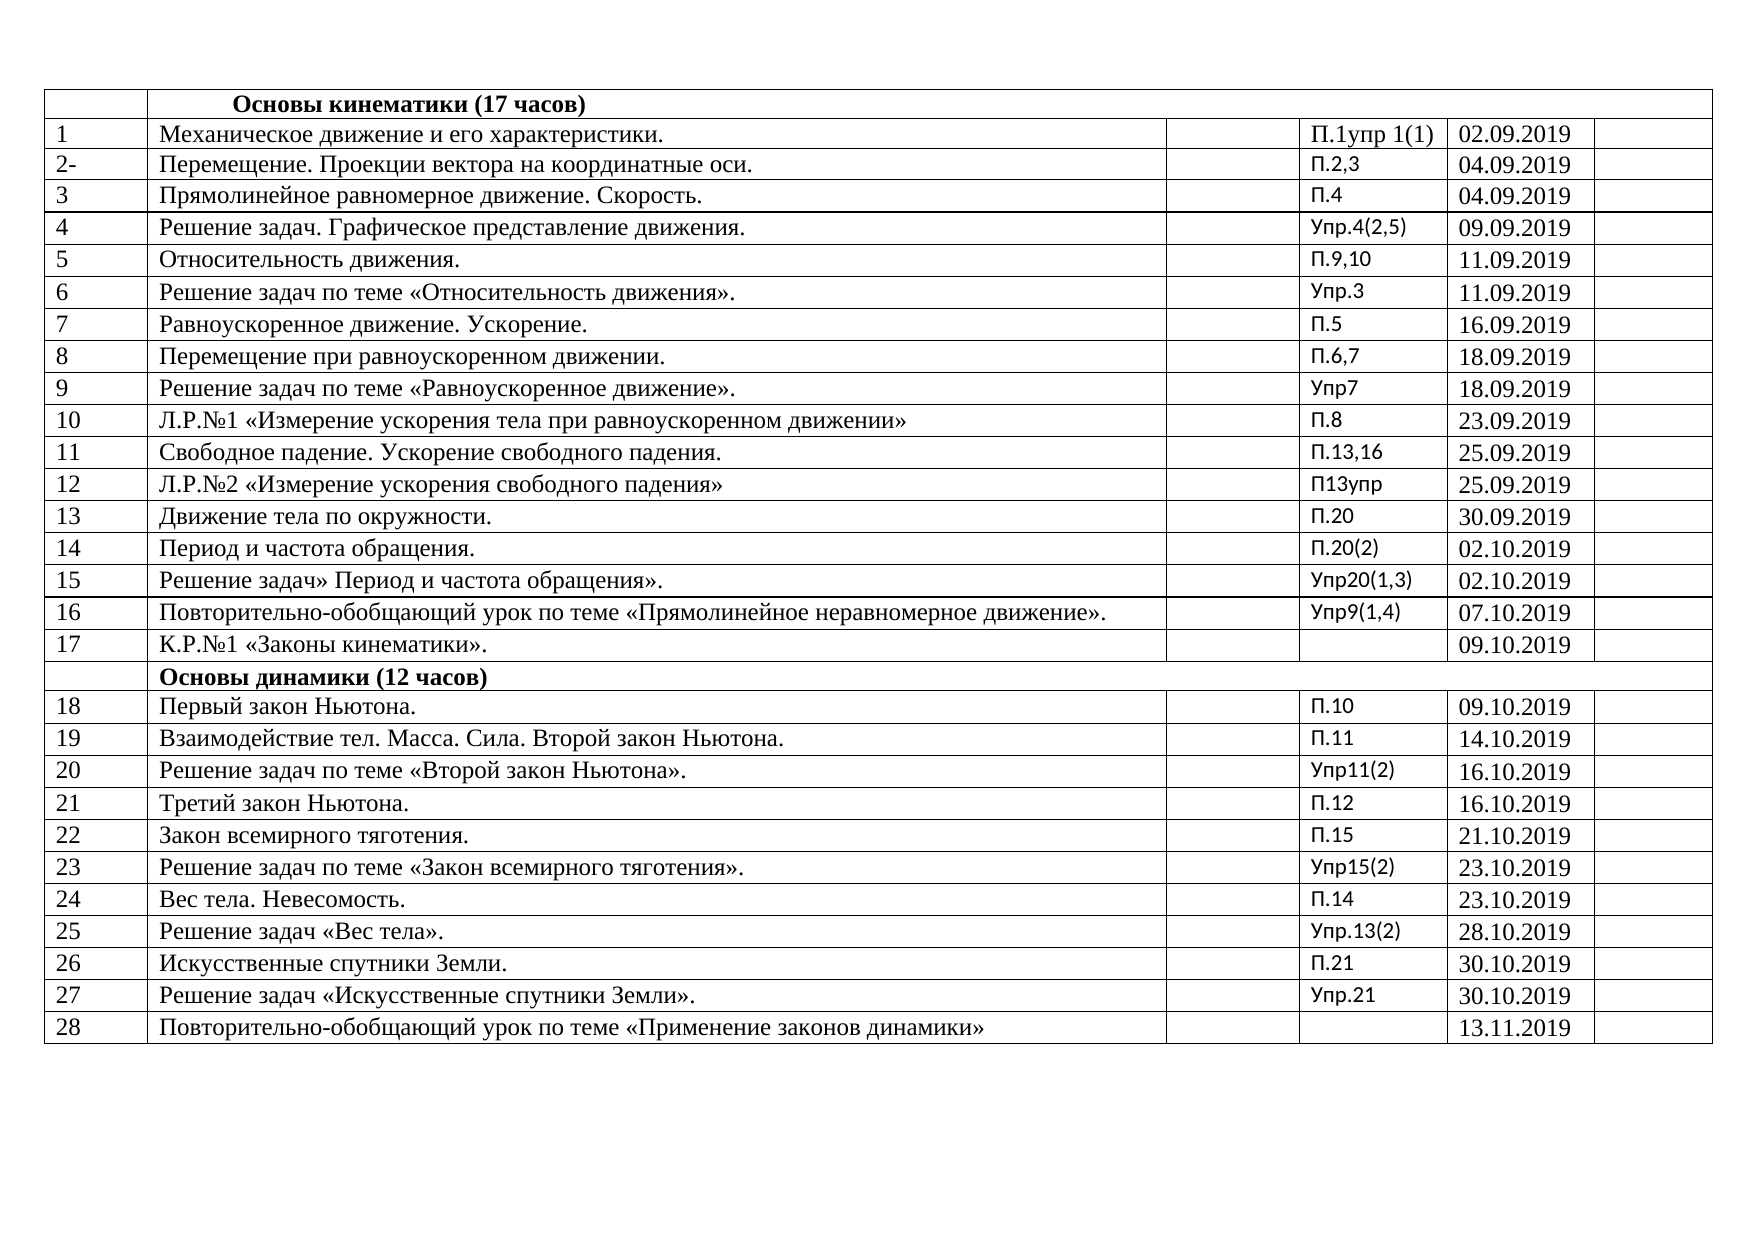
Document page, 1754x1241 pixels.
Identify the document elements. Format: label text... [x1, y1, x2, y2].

table_cell 28 [45, 1012, 147, 1043]
table_cell [1167, 598, 1299, 628]
table_cell [1167, 788, 1299, 819]
table_cell [1167, 1012, 1299, 1043]
table_cell 18.09.2019 [1448, 341, 1594, 372]
table_cell [1167, 980, 1299, 1011]
table_cell [1595, 756, 1712, 787]
table_cell [1167, 756, 1299, 787]
table_cell П.9,10 [1300, 245, 1447, 276]
table_cell [1167, 916, 1299, 947]
table_cell [1595, 469, 1712, 500]
table_cell 24 [45, 884, 147, 915]
table_cell 5 [45, 245, 147, 276]
table_cell 15 [45, 565, 147, 596]
table_cell 04.09.2019 [1448, 149, 1594, 179]
table_cell П.11 [1300, 724, 1447, 754]
table_cell [1595, 213, 1712, 243]
table_cell [1167, 277, 1299, 308]
table_cell Повторительно-обобщающий урок по теме «Прямолинейное неравномерное движение». [148, 598, 1166, 628]
table_cell Упр11(2) [1300, 756, 1447, 787]
table_cell 07.10.2019 [1448, 598, 1594, 628]
table_cell 11 [45, 437, 147, 468]
table_cell [1167, 565, 1299, 596]
table_cell 22 [45, 820, 147, 851]
table_cell П.13,16 [1300, 437, 1447, 468]
table_cell Упр7 [1300, 373, 1447, 404]
table_cell [1300, 630, 1447, 661]
table_cell [45, 662, 147, 690]
table_cell [1595, 277, 1712, 308]
table_cell Решение задач по теме «Второй закон Ньютона». [148, 756, 1166, 787]
table_cell 16 [45, 598, 147, 628]
table_cell [1167, 852, 1299, 883]
table_cell 28.10.2019 [1448, 916, 1594, 947]
table_cell Упр.4(2,5) [1300, 213, 1447, 243]
table_cell 6 [45, 277, 147, 308]
table_cell Равноускоренное движение. Ускорение. [148, 309, 1166, 340]
table_cell 19 [45, 724, 147, 754]
table_cell Перемещение при равноускоренном движении. [148, 341, 1166, 372]
table_cell [1595, 565, 1712, 596]
table_cell П.15 [1300, 820, 1447, 851]
table_cell 09.09.2019 [1448, 213, 1594, 243]
table_cell [1300, 1012, 1447, 1043]
table_cell Решение задач. Графическое представление движения. [148, 213, 1166, 243]
table_cell [1595, 533, 1712, 564]
table_cell Решение задач «Вес тела». [148, 916, 1166, 947]
table_cell 9 [45, 373, 147, 404]
table_cell 16.10.2019 [1448, 756, 1594, 787]
table_cell [1595, 1012, 1712, 1043]
table_cell [1167, 373, 1299, 404]
table_cell 02.10.2019 [1448, 533, 1594, 564]
table_cell [1167, 180, 1299, 211]
table_cell Упр20(1,3) [1300, 565, 1447, 596]
table_cell [1167, 501, 1299, 532]
table_cell П.14 [1300, 884, 1447, 915]
table_cell Решение задач «Искусственные спутники Земли». [148, 980, 1166, 1011]
table_cell [1167, 213, 1299, 243]
table_cell 11.09.2019 [1448, 245, 1594, 276]
table_cell 16.10.2019 [1448, 788, 1594, 819]
table_cell [1595, 245, 1712, 276]
table_cell [1595, 884, 1712, 915]
table_cell Закон всемирного тяготения. [148, 820, 1166, 851]
table_cell [1595, 501, 1712, 532]
table_cell [1595, 119, 1712, 148]
table_cell 09.10.2019 [1448, 630, 1594, 661]
table_cell Решение задач по теме «Закон всемирного тяготения». [148, 852, 1166, 883]
table_cell Основы динамики (12 часов) [148, 662, 1712, 690]
table_cell Л.Р.№1 «Измерение ускорения тела при равноускоренном движении» [148, 405, 1166, 436]
table_cell 11.09.2019 [1448, 277, 1594, 308]
table_cell 4 [45, 213, 147, 243]
table_cell 25.09.2019 [1448, 437, 1594, 468]
table_cell 17 [45, 630, 147, 661]
table_cell [1167, 341, 1299, 372]
table_cell [1595, 341, 1712, 372]
table_cell [1595, 916, 1712, 947]
table_cell П.8 [1300, 405, 1447, 436]
table_cell П13упр [1300, 469, 1447, 500]
table_cell К.Р.№1 «Законы кинематики». [148, 630, 1166, 661]
table_cell [1167, 405, 1299, 436]
table_cell Л.Р.№2 «Измерение ускорения свободного падения» [148, 469, 1166, 500]
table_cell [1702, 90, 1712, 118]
table_cell 25.09.2019 [1448, 469, 1594, 500]
table_cell 16.09.2019 [1448, 309, 1594, 340]
table_cell Упр.3 [1300, 277, 1447, 308]
table_cell 23.10.2019 [1448, 884, 1594, 915]
table_cell [1167, 469, 1299, 500]
table_cell [1167, 149, 1299, 179]
table_cell [1595, 724, 1712, 754]
table_cell [1167, 119, 1299, 148]
table_cell П.4 [1300, 180, 1447, 211]
table_cell Период и частота обращения. [148, 533, 1166, 564]
table_cell 3 [45, 180, 147, 211]
table_cell 23.10.2019 [1448, 852, 1594, 883]
table_cell 25 [45, 916, 147, 947]
table_cell 30.09.2019 [1448, 501, 1594, 532]
table_cell 10 [45, 405, 147, 436]
table_cell [1595, 598, 1712, 628]
table_cell П.12 [1300, 788, 1447, 819]
table_cell Повторительно-обобщающий урок по теме «Применение законов динамики» [148, 1012, 1166, 1043]
table_cell Первый закон Ньютона. [148, 691, 1166, 722]
table_cell П.10 [1300, 691, 1447, 722]
table_cell 1 [45, 119, 147, 148]
table_cell П.1упр 1(1) [1300, 119, 1447, 148]
table_cell 14 [45, 533, 147, 564]
table_cell [1595, 149, 1712, 179]
table_cell Механическое движение и его характеристики. [148, 119, 1166, 148]
table_cell Решение задач по теме «Равноускоренное движение». [148, 373, 1166, 404]
table_cell [1595, 788, 1712, 819]
table_cell 30.10.2019 [1448, 980, 1594, 1011]
table_cell 14.10.2019 [1448, 724, 1594, 754]
table_cell 23.09.2019 [1448, 405, 1594, 436]
table_cell Решение задач» Период и частота обращения». [148, 565, 1166, 596]
table_cell 30.10.2019 [1448, 948, 1594, 979]
table_cell [1167, 437, 1299, 468]
table_cell [1595, 373, 1712, 404]
table_cell [1167, 245, 1299, 276]
table_cell [1595, 820, 1712, 851]
table_cell Упр.13(2) [1300, 916, 1447, 947]
table_cell 13.11.2019 [1448, 1012, 1594, 1043]
table_cell 02.10.2019 [1448, 565, 1594, 596]
table_cell Перемещение. Проекции вектора на координатные оси. [148, 149, 1166, 179]
table_cell Искусственные спутники Земли. [148, 948, 1166, 979]
table_cell Упр9(1,4) [1300, 598, 1447, 628]
table_cell Решение задач по теме «Относительность движения». [148, 277, 1166, 308]
table_cell П.2,3 [1300, 149, 1447, 179]
table_cell П.6,7 [1300, 341, 1447, 372]
table_cell 21.10.2019 [1448, 820, 1594, 851]
table_cell 23 [45, 852, 147, 883]
table_cell П.20 [1300, 501, 1447, 532]
table_cell [1595, 630, 1712, 661]
table_cell Свободное падение. Ускорение свободного падения. [148, 437, 1166, 468]
table_cell 20 [45, 756, 147, 787]
table_cell 18.09.2019 [1448, 373, 1594, 404]
table_cell [45, 90, 147, 118]
table_cell 26 [45, 948, 147, 979]
table_cell Третий закон Ньютона. [148, 788, 1166, 819]
table_cell 12 [45, 469, 147, 500]
table_cell [1595, 691, 1712, 722]
table_cell [1595, 405, 1712, 436]
table_cell [1167, 724, 1299, 754]
table_cell [1595, 180, 1712, 211]
table_cell Упр15(2) [1300, 852, 1447, 883]
table_cell [1167, 820, 1299, 851]
table_cell 8 [45, 341, 147, 372]
table_cell 02.09.2019 [1448, 119, 1594, 148]
table_cell 2- [45, 149, 147, 179]
table_cell Упр.21 [1300, 980, 1447, 1011]
table_cell 27 [45, 980, 147, 1011]
table_cell [1167, 533, 1299, 564]
table_cell [1167, 691, 1299, 722]
table_cell Движение тела по окружности. [148, 501, 1166, 532]
table_cell [1595, 437, 1712, 468]
table_cell [1595, 852, 1712, 883]
table_cell [1167, 309, 1299, 340]
table_cell [1167, 948, 1299, 979]
table_cell Относительность движения. [148, 245, 1166, 276]
table_cell Прямолинейное равномерное движение. Скорость. [148, 180, 1166, 211]
table_cell 04.09.2019 [1448, 180, 1594, 211]
table_cell 09.10.2019 [1448, 691, 1594, 722]
table_cell [1595, 309, 1712, 340]
table_cell П.20(2) [1300, 533, 1447, 564]
table_cell [1167, 884, 1299, 915]
table_cell 18 [45, 691, 147, 722]
table_cell [1595, 948, 1712, 979]
table_cell 21 [45, 788, 147, 819]
table_cell [1595, 980, 1712, 1011]
table_cell Взаимодействие тел. Масса. Сила. Второй закон Ньютона. [148, 724, 1166, 754]
table_cell [1167, 630, 1299, 661]
table_cell П.21 [1300, 948, 1447, 979]
table_cell 7 [45, 309, 147, 340]
table_cell П.5 [1300, 309, 1447, 340]
table_cell Вес тела. Невесомость. [148, 884, 1166, 915]
table_cell 13 [45, 501, 147, 532]
